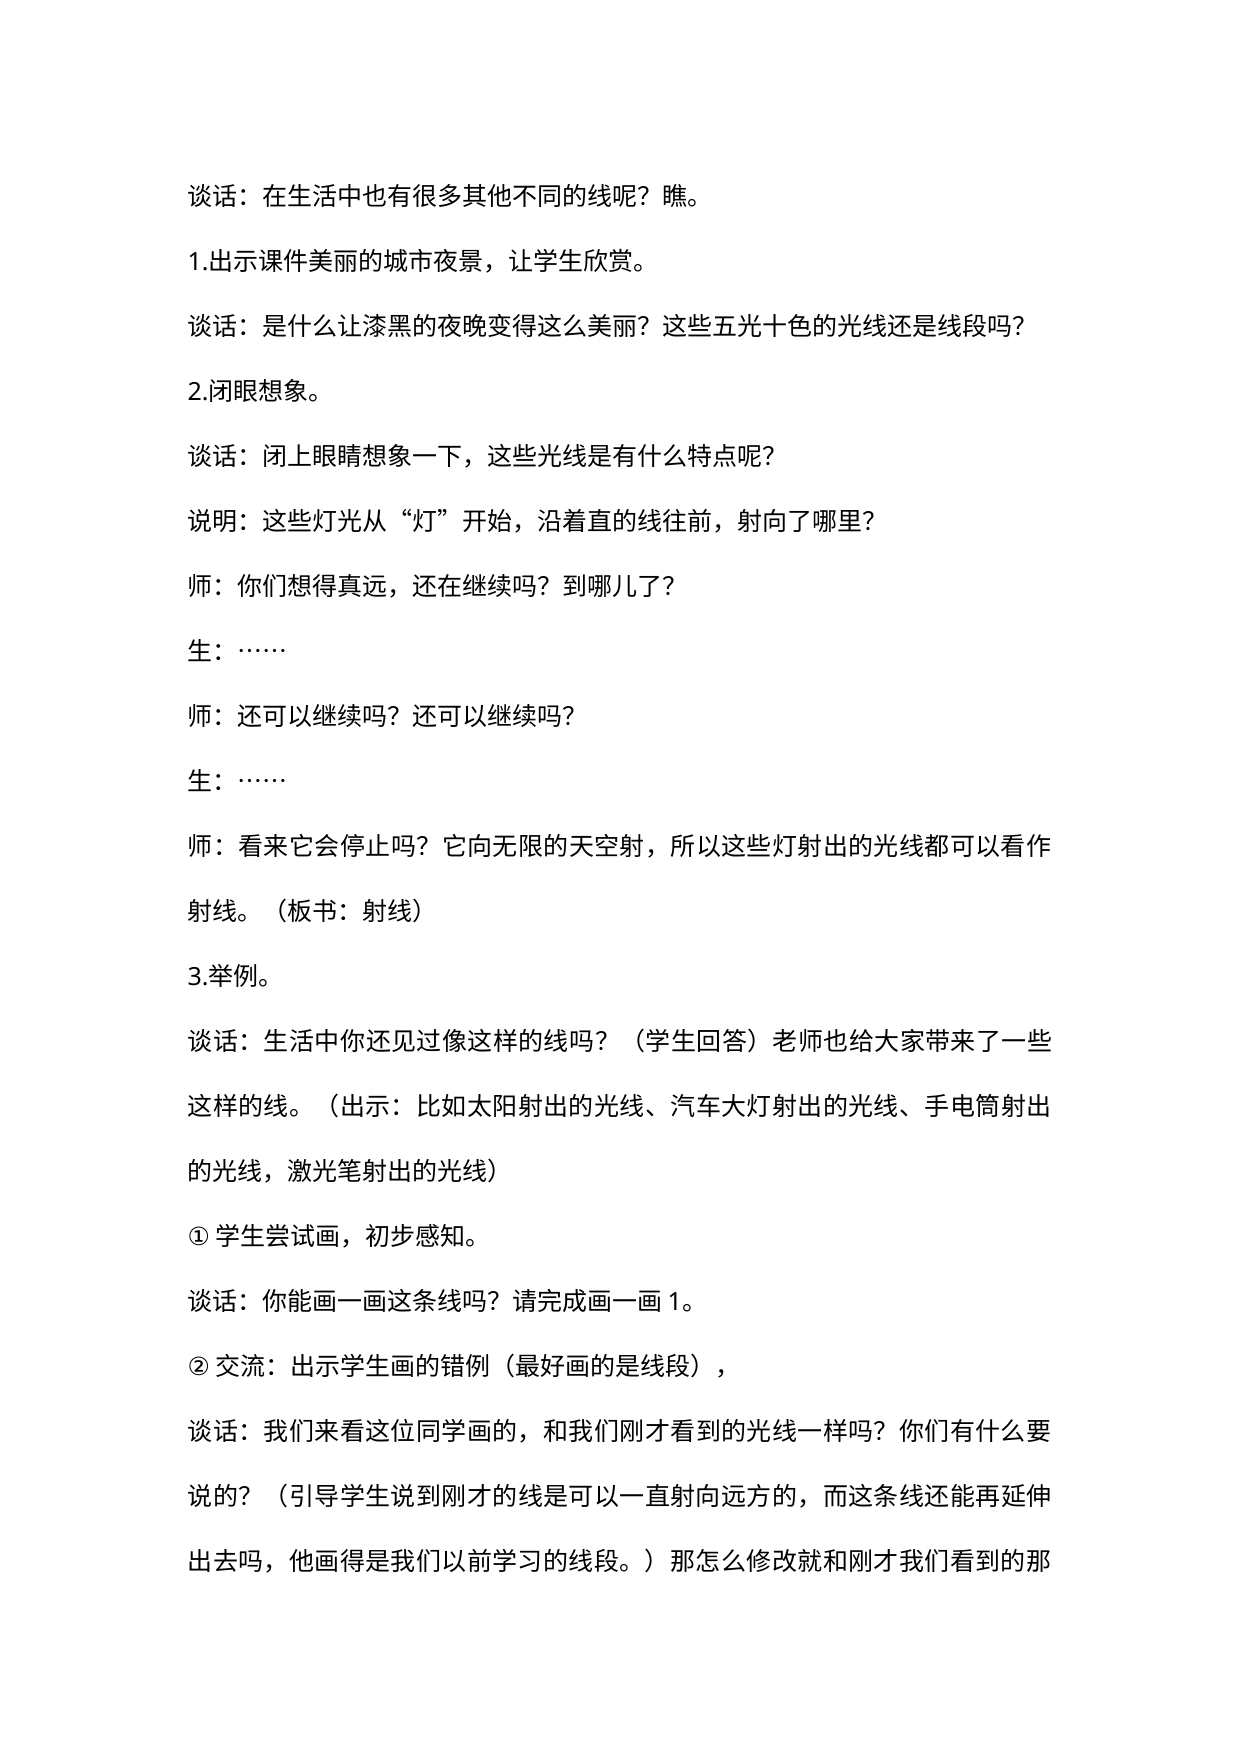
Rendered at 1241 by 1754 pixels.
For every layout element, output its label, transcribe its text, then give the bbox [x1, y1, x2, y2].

text ①学生尝试画，初步感知。 [187, 1202, 1053, 1267]
text 谈话：闭上眼睛想象一下，这些光线是有什么特点呢？ [187, 422, 1053, 487]
text 生：…… [187, 617, 1053, 682]
text 谈话：在生活中也有很多其他不同的线呢？瞧。 [187, 162, 1053, 227]
list 谈话：是什么让漆黑的夜晚变得这么美丽？这些五光十色的光线还是线段吗？ [187, 292, 1053, 357]
text ②交流：出示学生画的错例（最好画的是线段）， [187, 1332, 1053, 1397]
list 1.出示课件美丽的城市夜景，让学生欣赏。 [187, 227, 1053, 292]
text 师：你们想得真远，还在继续吗？到哪儿了？ [187, 552, 1053, 617]
text 谈话：生活中你还见过像这样的线吗？（学生回答）老师也给大家带来了一些这样的线。（出示：比如太阳射出的光线、汽车大灯射出的光线、手电筒射出的光线，激光笔射出的光线） [187, 1007, 1053, 1202]
text 师：看来它会停止吗？它向无限的天空射，所以这些灯射出的光线都可以看作射线。（板书：射线） [187, 812, 1053, 942]
text 说明：这些灯光从“灯”开始，沿着直的线往前，射向了哪里？ [187, 487, 1053, 552]
text 师：还可以继续吗？还可以继续吗？ [187, 682, 1053, 747]
text 生：…… [187, 747, 1053, 812]
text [187, 1397, 1053, 1592]
text 谈话：你能画一画这条线吗？请完成画一画1。 [187, 1267, 1053, 1332]
text 3.举例。 [187, 942, 1053, 1007]
text 2.闭眼想象。 [187, 357, 1053, 422]
